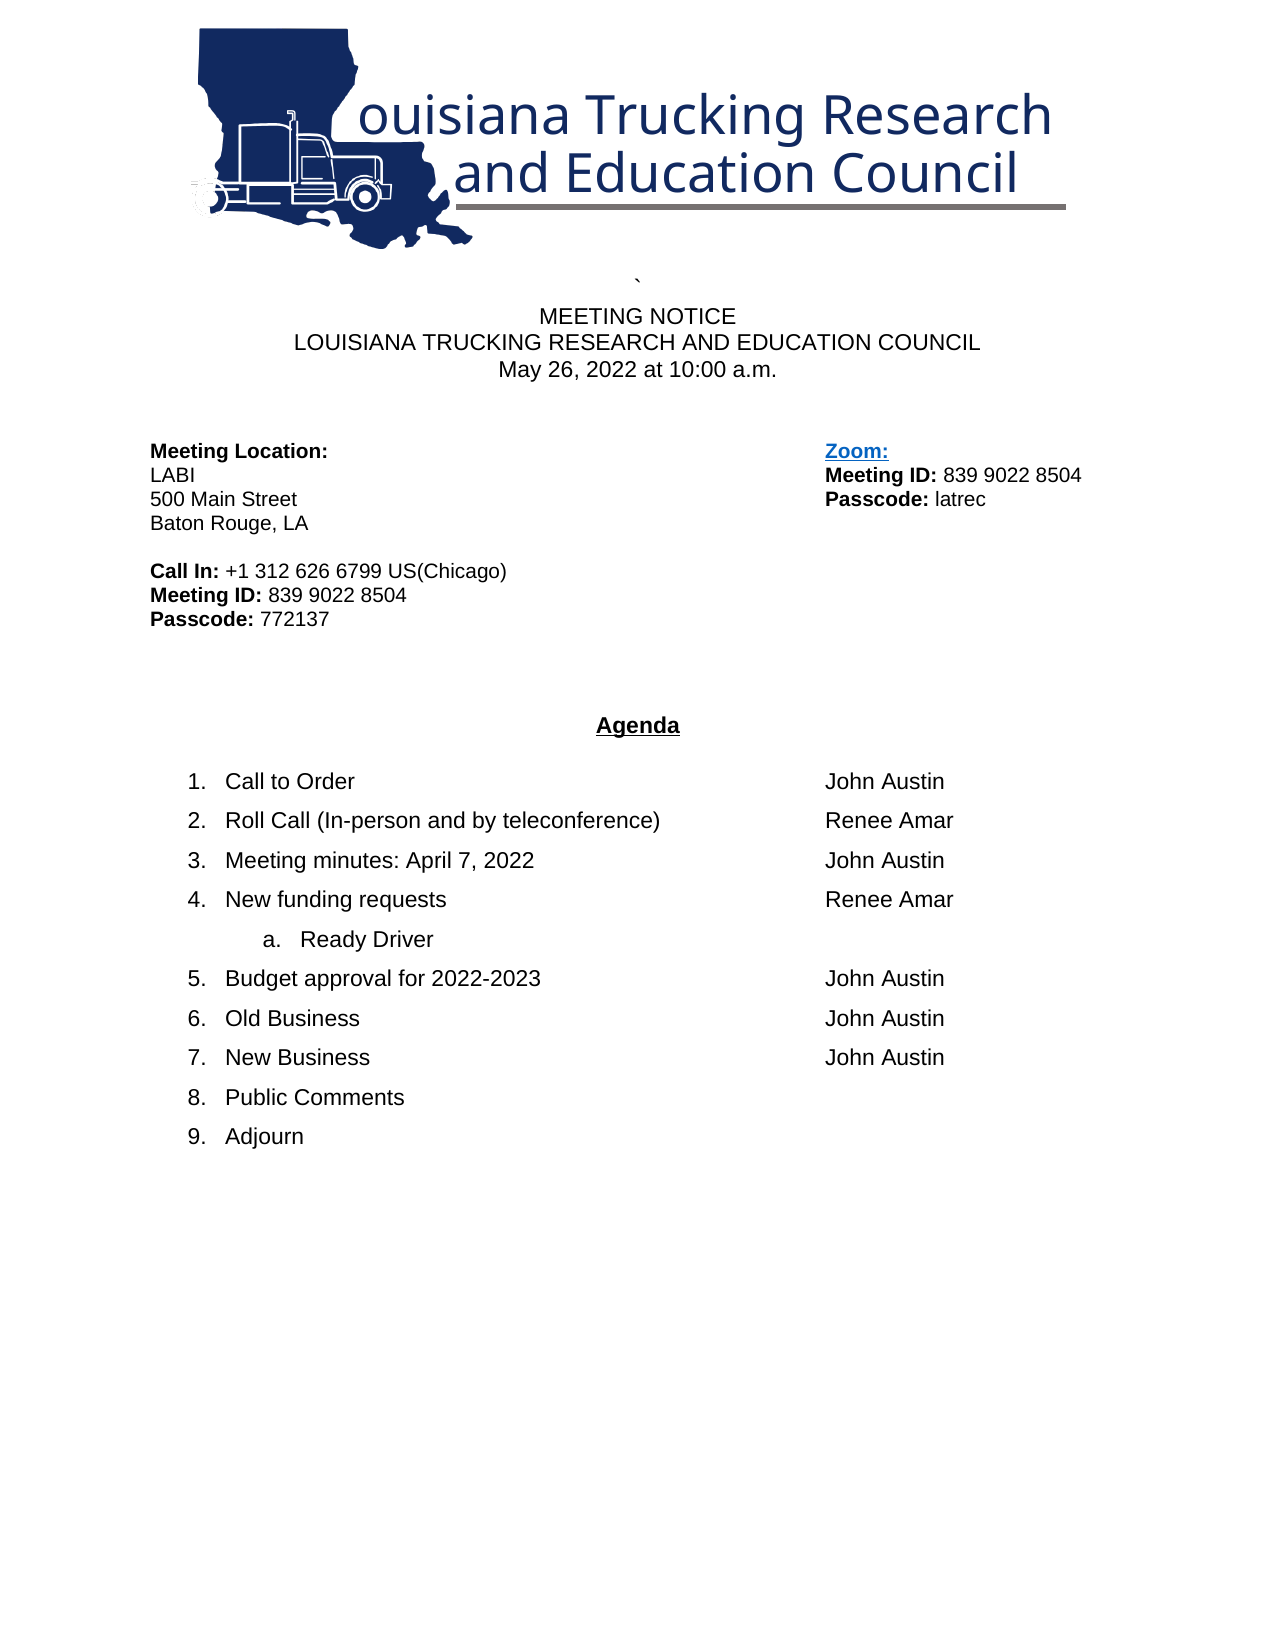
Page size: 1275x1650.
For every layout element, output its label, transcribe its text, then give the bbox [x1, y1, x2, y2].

list Old Business John Austin [187, 1004, 1125, 1031]
list New Business John Austin [187, 1044, 1125, 1070]
picture [460, 178, 474, 189]
list Meeting minutes: April 7, 2022 John Austin [187, 847, 1125, 873]
list New funding requests Renee Amar [187, 886, 1125, 912]
text Call In: +1 312 626 6799 US(Chicago) [150, 559, 1125, 583]
text Baton Rouge, LA [150, 511, 1125, 535]
list Adjourn [187, 1123, 1125, 1149]
list Public Comments [187, 1083, 1125, 1110]
text 500 Main Street Passcode: latrec [150, 487, 1125, 511]
text Meeting Location: Zoom: [150, 439, 1125, 463]
text LOUISIANA TRUCKING RESEARCH AND EDUCATION COUNCIL [150, 329, 1125, 356]
text Agenda [150, 712, 1125, 739]
text May 26, 2022 at 10:00 a.m. [150, 356, 1125, 382]
list Roll Call (In-person and by teleconference) Renee Amar [187, 807, 1125, 833]
list Ready Driver [262, 926, 1125, 952]
text ` [150, 274, 1125, 303]
list Call to Order John Austin [187, 768, 1125, 794]
list Budget approval for 2022-2023 John Austin [187, 965, 1125, 991]
text LABI Meeting ID: 839 9022 8504 [150, 463, 1125, 487]
text Meeting ID: 839 9022 8504 [150, 583, 1125, 607]
text Passcode: 772137 [150, 607, 1125, 631]
picture [191, 0, 479, 274]
text MEETING NOTICE [150, 303, 1125, 329]
